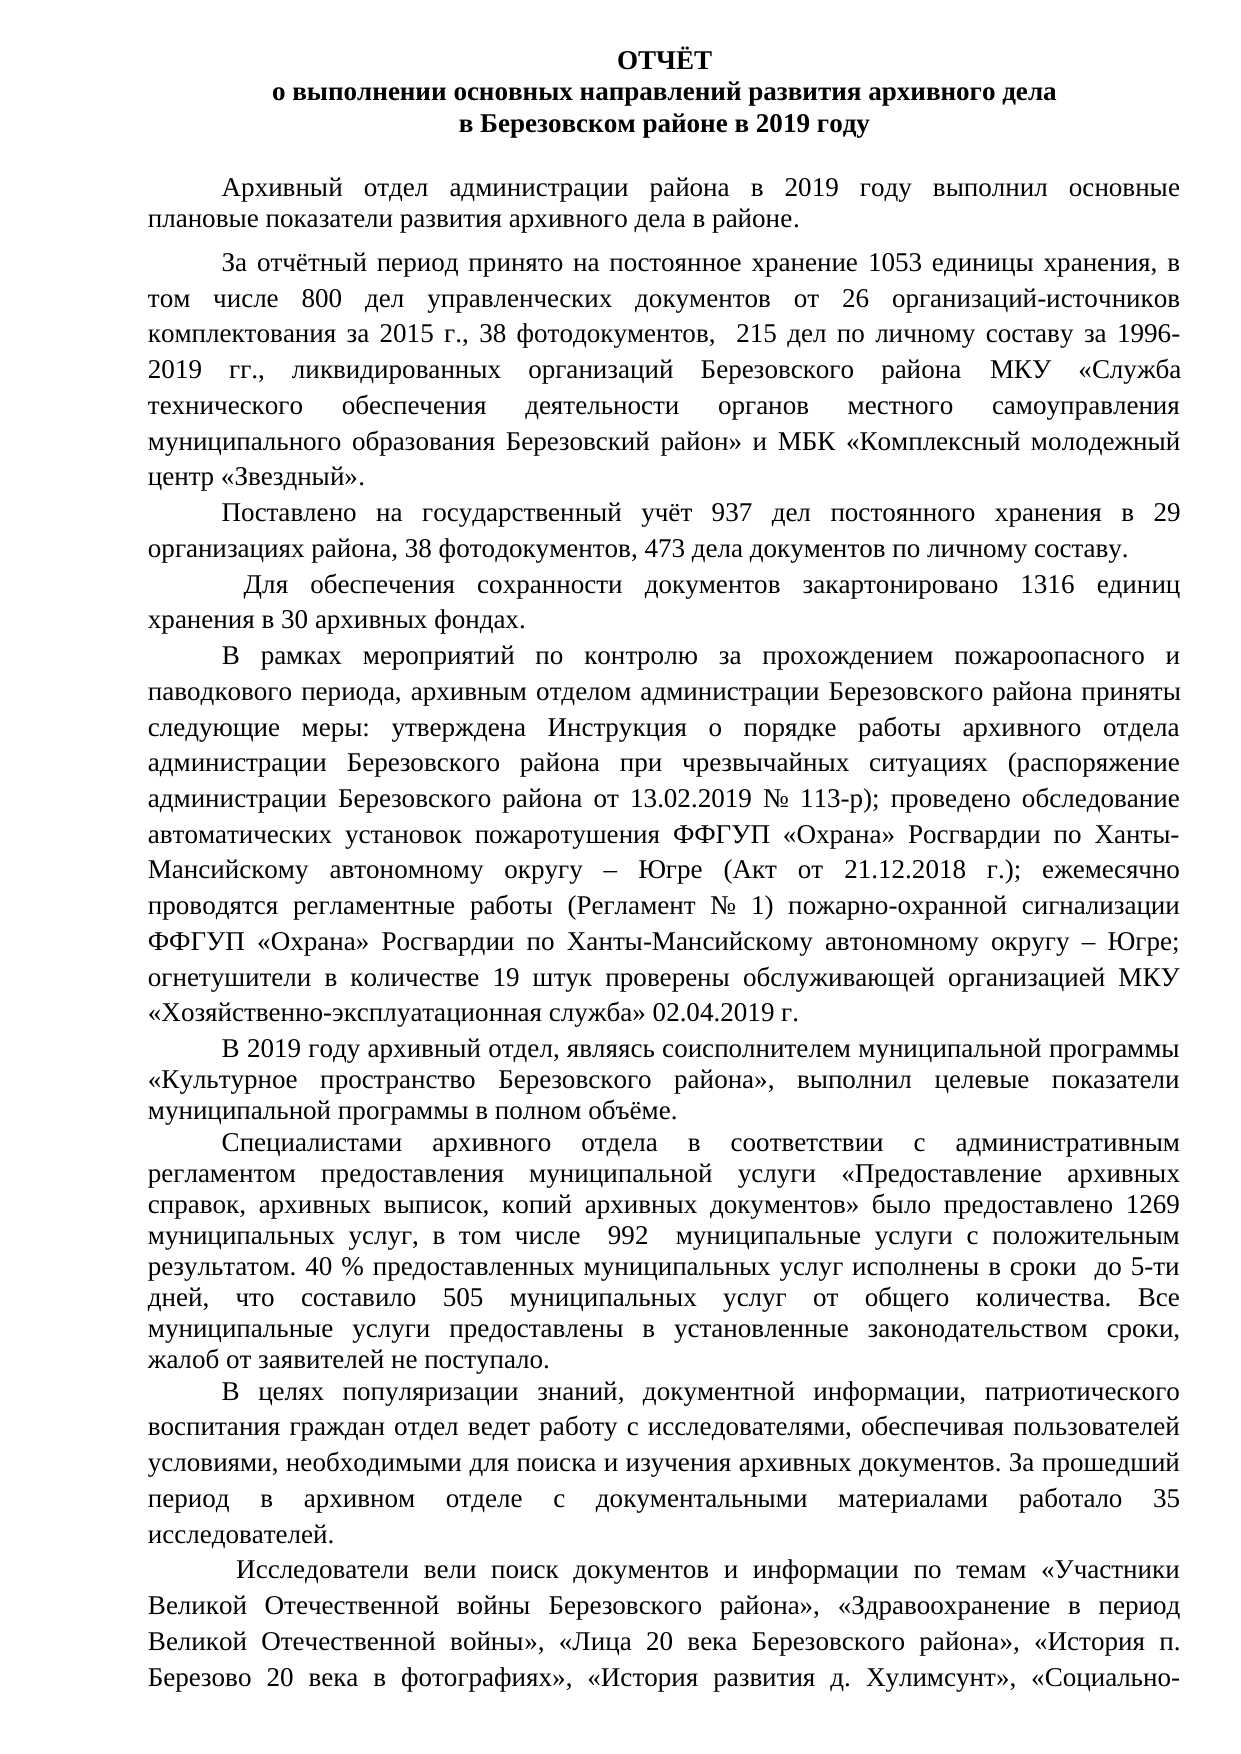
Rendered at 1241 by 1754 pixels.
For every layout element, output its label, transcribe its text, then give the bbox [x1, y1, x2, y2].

title о выполнении основных направлений развития архивного дела [148, 76, 1181, 107]
text Архивный отдел администрации района в 2019 году выполнил основные плановые показатели развития архивного дела в районе. [148, 171, 1181, 234]
title ОТЧЁТ [148, 44, 1181, 76]
text Для обеспечения сохранности документов закартонировано 1316 единиц хранения в 30 архивных фондах. [148, 568, 1181, 634]
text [148, 1553, 1181, 1692]
title в Березовском районе в 2019 году [148, 107, 1181, 138]
text В 2019 году архивный отдел, являясь соисполнителем муниципальной программы «Культурное пространство Березовского района», выполнил целевые показатели муниципальной программы в полном объёме. [148, 1032, 1181, 1126]
text В рамках мероприятий по контролю за прохождением пожароопасного и паводкового периода, архивным отделом администрации Березовского района приняты следующие меры: утверждена Инструкция о порядке работы архивного отдела администрации Березовского района при чрезвычайных ситуациях (распоряжение администрации Березовского района от 13.02.2019 № 113-р); проведено обследование автоматических установок пожаротушения ФФГУП «Охрана» Росгвардии по Ханты-Мансийскому автономному округу – Югре (Акт от 21.12.2018 г.); ежемесячно проводятся регламентные работы (Регламент № 1) пожарно-охранной сигнализации ФФГУП «Охрана» Росгвардии по Ханты-Мансийскому автономному округу – Югре; огнетушители в количестве 19 штук проверены обслуживающей организацией МКУ «Хозяйственно-эксплуатационная служба» 02.04.2019 г. [148, 639, 1181, 1028]
text За отчётный период принято на постоянное хранение 1053 единицы хранения, в том числе 800 дел управленческих документов от 26 организаций-источников комплектования за 2015 г., 38 фотодокументов, 215 дел по личному составу за 1996-2019 гг., ликвидированных организаций Березовского района МКУ «Служба технического обеспечения деятельности органов местного самоуправления муниципального образования Березовский район» и МБК «Комплексный молодежный центр «Звездный». [148, 246, 1181, 492]
text В целях популяризации знаний, документной информации, патриотического воспитания граждан отдел ведет работу с исследователями, обеспечивая пользователей условиями, необходимыми для поиска и изучения архивных документов. За прошедший период в архивном отделе с документальными материалами работало 35 исследователей. [148, 1375, 1181, 1549]
text Поставлено на государственный учёт 937 дел постоянного хранения в 29 организациях района, 38 фотодокументов, 473 дела документов по личному составу. [148, 496, 1181, 563]
text Специалистами архивного отдела в соответствии с административным регламентом предоставления муниципальной услуги «Предоставление архивных справок, архивных выписок, копий архивных документов» было предоставлено 1269 муниципальных услуг, в том числе 992 муниципальные услуги с положительным результатом. 40 % предоставленных муниципальных услуг исполнены в сроки до 5-ти дней, что составило 505 муниципальных услуг от общего количества. Все муниципальные услуги предоставлены в установленные законодательством сроки, жалоб от заявителей не поступало. [148, 1126, 1181, 1375]
